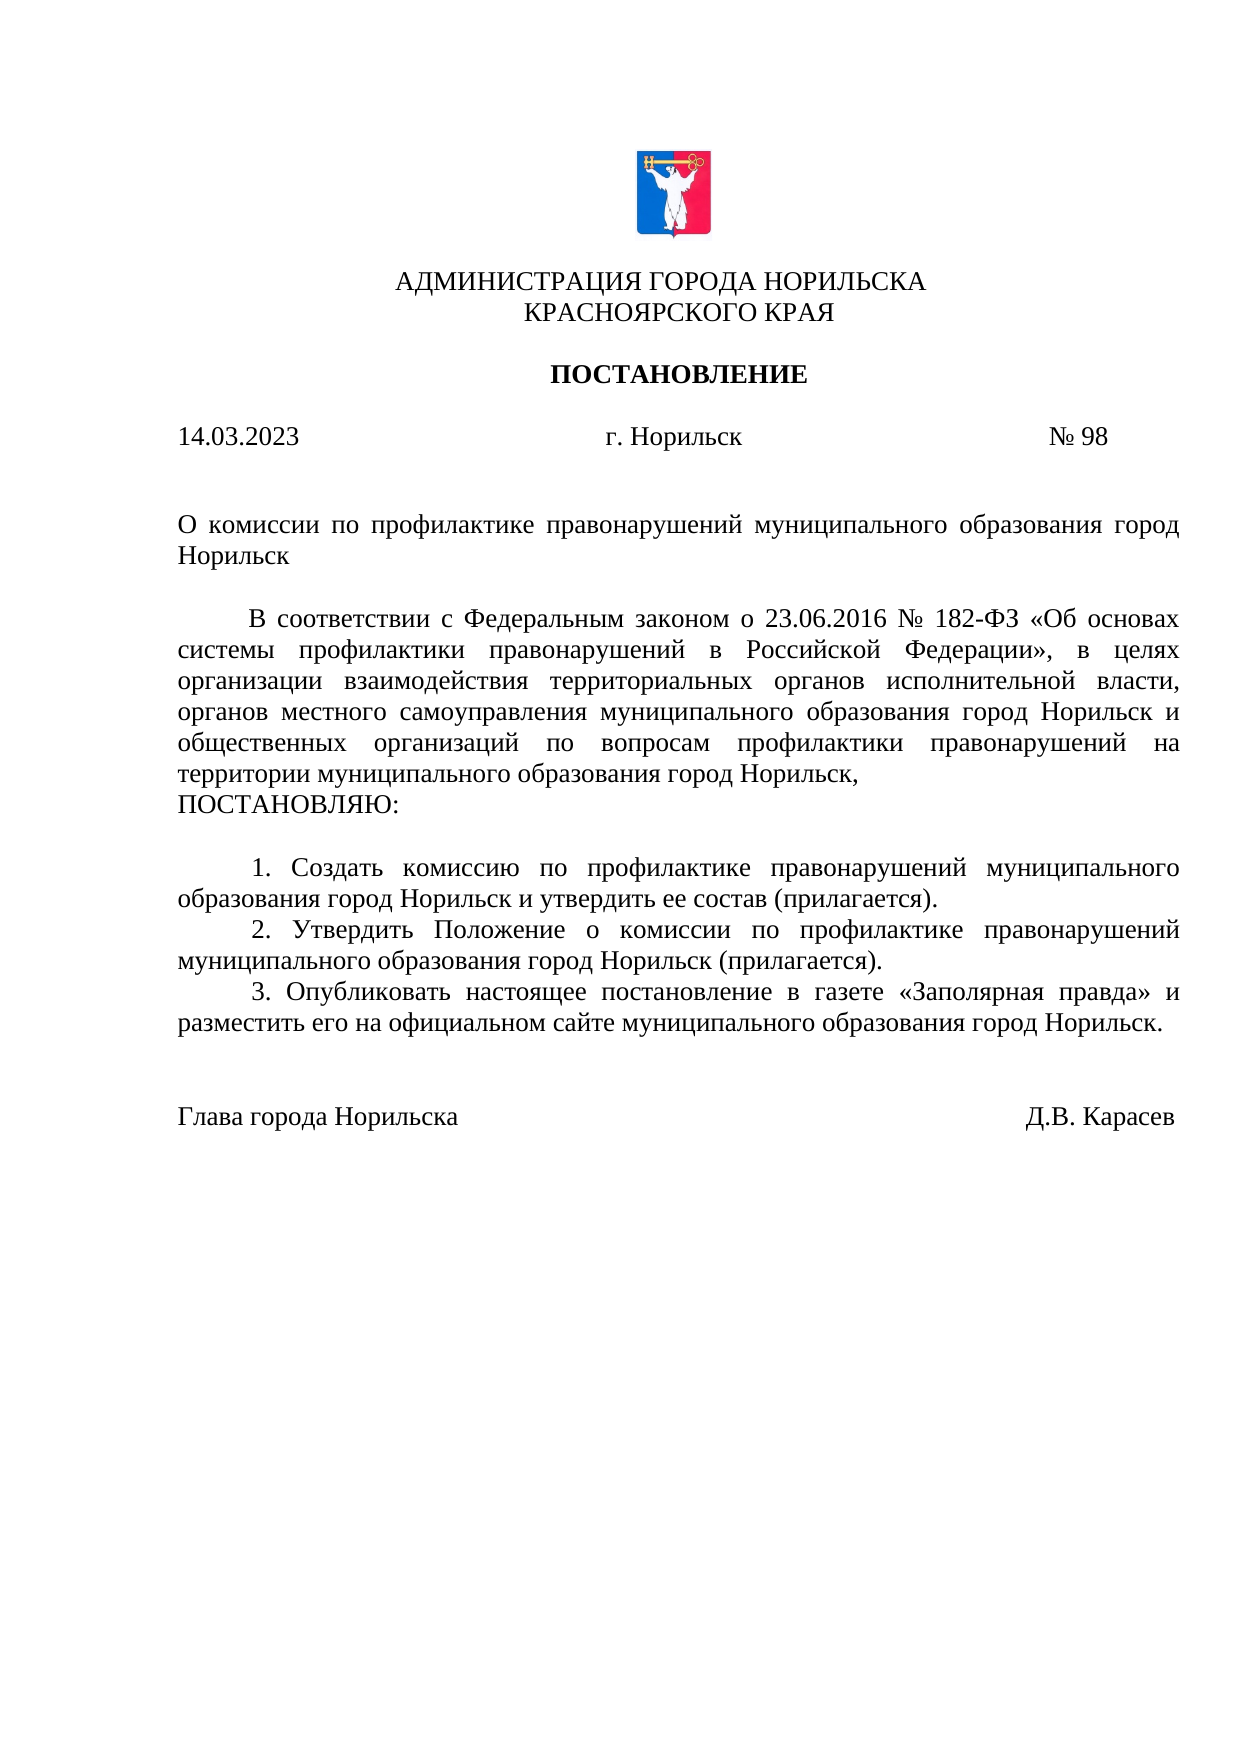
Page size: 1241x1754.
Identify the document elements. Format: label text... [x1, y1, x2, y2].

text 2. Утвердить Положение о комиссии по профилактике правонарушений муниципального образования город Норильск (прилагается). [177, 913, 1181, 975]
text ПОСТАНОВЛЯЮ: [177, 788, 1181, 820]
text Глава города Норильска Д.В. Карасев [177, 1100, 1181, 1131]
picture [635, 149, 713, 241]
text КРАСНОЯРСКОГО КРАЯ [177, 296, 1181, 327]
text В соответствии с Федеральным законом о 23.06.2016 № 182-ФЗ «Об основах системы профилактики правонарушений в Российской Федерации», в целях организации взаимодействия территориальных органов исполнительной власти, органов местного самоуправления муниципального образования город Норильск и общественных организаций по вопросам профилактики правонарушений на территории муниципального образования город Норильск, [177, 602, 1181, 788]
text АДМИНИСТРАЦИЯ ГОРОДА НОРИЛЬСКА [177, 266, 1181, 296]
text 1. Создать комиссию по профилактике правонарушений муниципального образования город Норильск и утвердить ее состав (прилагается). [177, 851, 1181, 913]
text О комиссии по профилактике правонарушений муниципального образования город Норильск [177, 508, 1181, 571]
text 3. Опубликовать настоящее постановление в газете «Заполярная правда» и разместить его на официальном сайте муниципального образования город Норильск. [177, 975, 1181, 1038]
text 14.03.2023 г. Норильск № 98 [177, 421, 1198, 452]
text ПОСТАНОВЛЕНИЕ [177, 358, 1181, 389]
